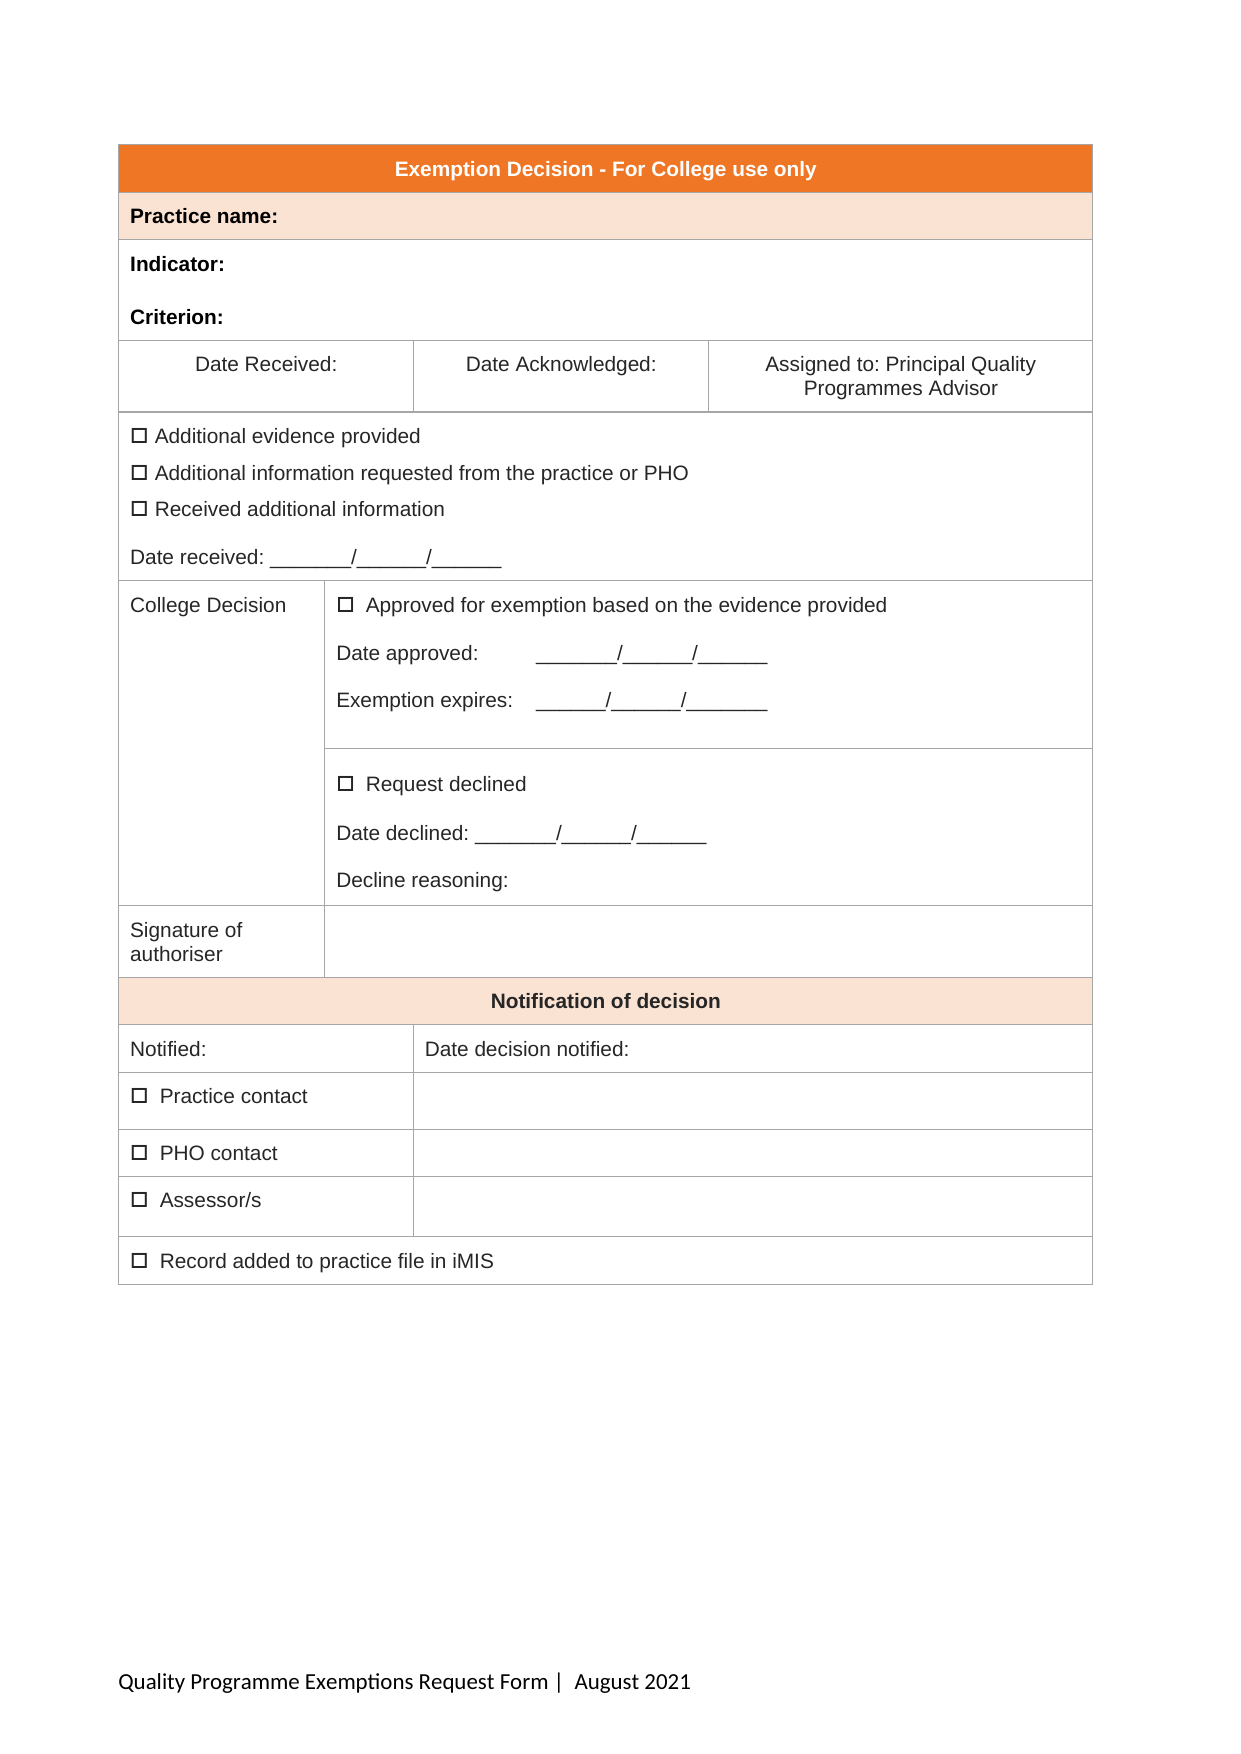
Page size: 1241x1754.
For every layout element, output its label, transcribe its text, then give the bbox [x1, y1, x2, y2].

table_cell [325, 906, 1092, 977]
table_cell Date Received: [119, 341, 413, 411]
table_cell Approved for exemption based on the evidence provided Date approved: _______/______/______ Exemption expires: ______/______/_______ [325, 581, 1092, 747]
table_cell Signature of authoriser [119, 906, 324, 977]
table_cell Assigned to: Principal Quality Programmes Advisor [709, 341, 1092, 411]
table_cell [414, 1073, 1092, 1128]
table_cell Date Acknowledged: [414, 341, 708, 411]
table_cell Additional evidence provided Additional information requested from the practice or PHO Received additional information Date received: _______/______/______ [119, 413, 1092, 580]
table_cell Assessor/s [119, 1177, 413, 1236]
table_cell [414, 1177, 1092, 1236]
table_cell Request declined Date declined: _______/______/______ Decline reasoning: [325, 749, 1092, 905]
table_cell Date decision notified: [414, 1025, 1092, 1072]
table_cell Indicator: Criterion: [119, 240, 1092, 340]
table_cell Record added to practice file in iMIS [119, 1237, 1092, 1284]
table_cell Practice name: [119, 193, 1092, 239]
table_cell Practice contact [119, 1073, 413, 1128]
table_cell Notification of decision [119, 978, 1092, 1024]
table_cell [414, 1130, 1092, 1176]
table_cell College Decision [119, 581, 324, 905]
table_cell PHO contact [119, 1130, 413, 1176]
table_header Exemption Decision - For College use only [119, 145, 1092, 192]
table_cell Notified: [119, 1025, 413, 1072]
